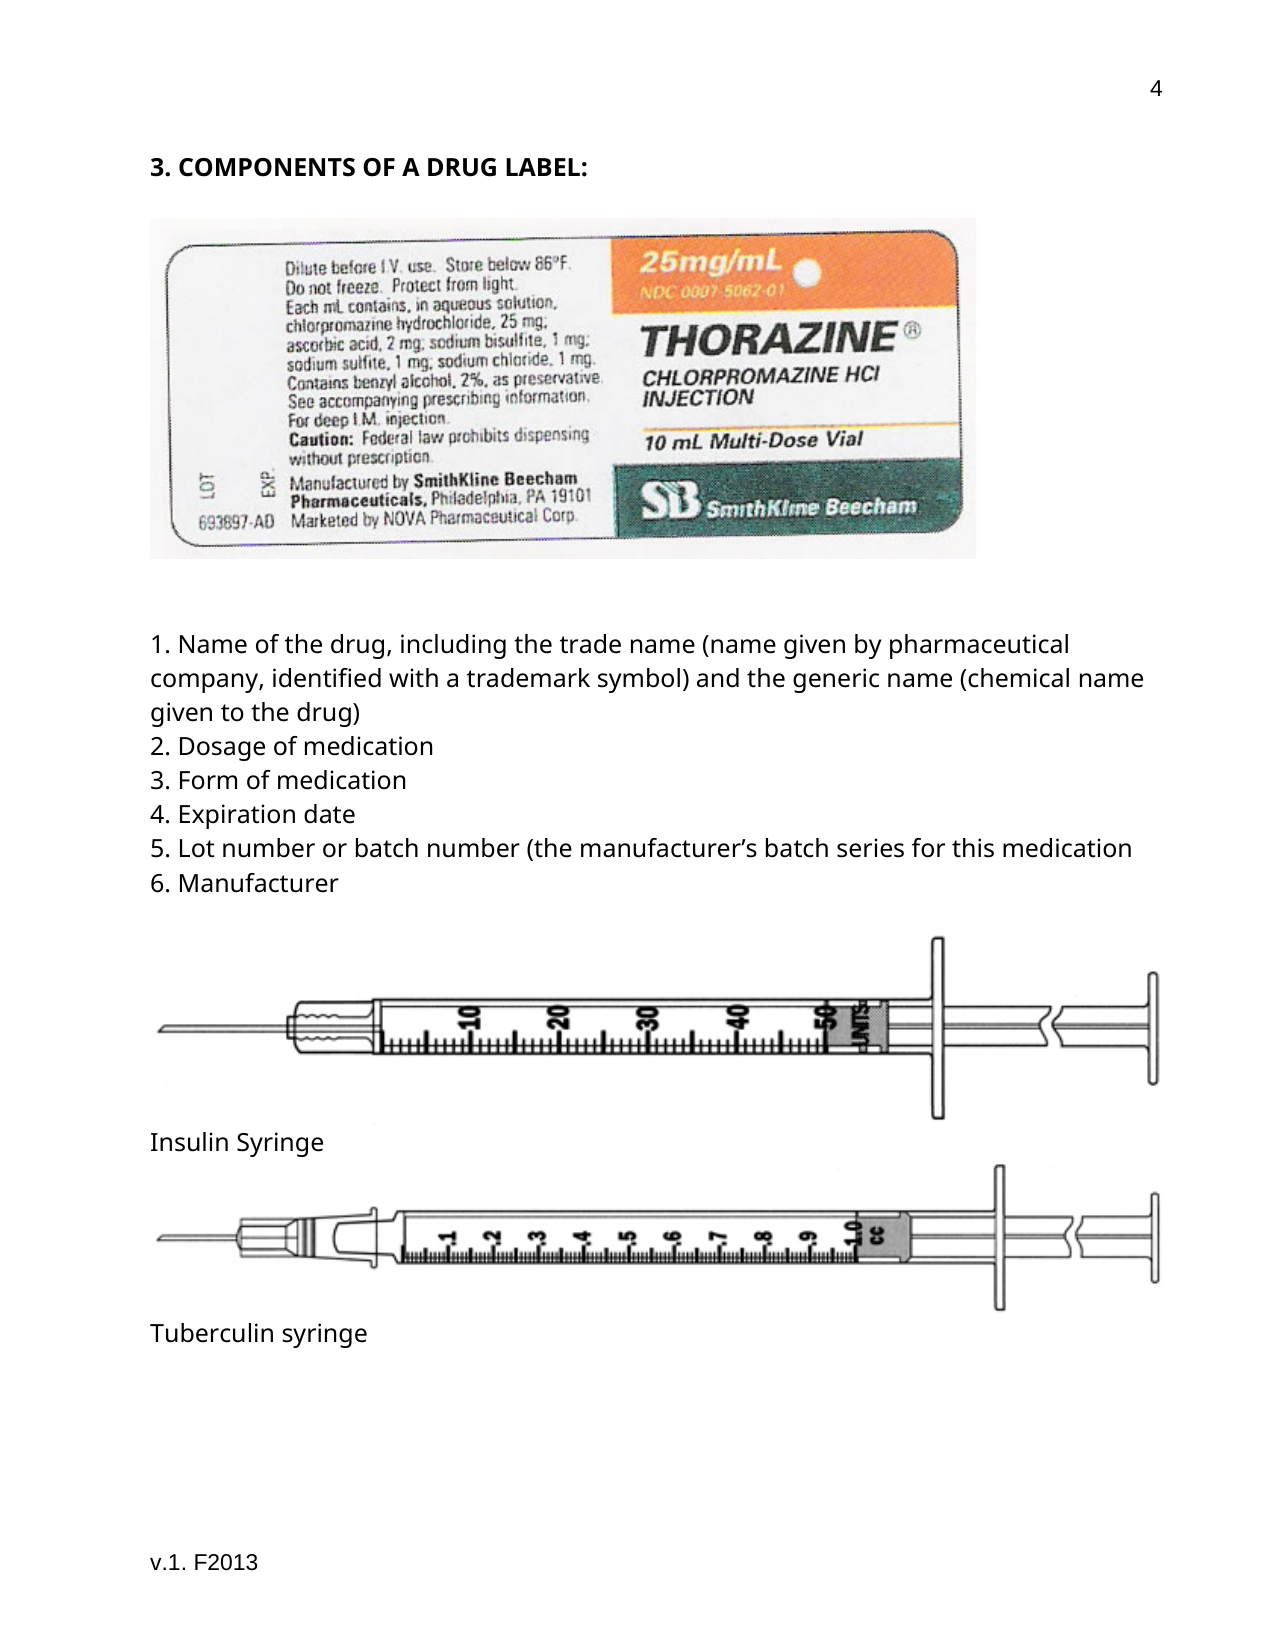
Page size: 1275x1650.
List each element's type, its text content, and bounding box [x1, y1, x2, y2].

text 6. Manufacturer [150, 865, 1162, 899]
picture [150, 218, 977, 559]
text Tuberculin syringe [150, 1316, 1162, 1349]
text 5. Lot number or batch number (the manufacturer’s batch series for this medication [150, 831, 1162, 865]
text 4. Expiration date [150, 797, 1162, 831]
picture [150, 1158, 1163, 1316]
text 3. COMPONENTS OF A DRUG LABEL: [150, 150, 1162, 184]
picture [150, 933, 1163, 1125]
text 1. Name of the drug, including the trade name (name given by pharmaceutical company, identified with a trademark symbol) and the generic name (chemical name given to the drug) [150, 627, 1162, 729]
text Insulin Syringe [150, 1125, 1162, 1158]
text 3. Form of medication [150, 763, 1162, 797]
text 2. Dosage of medication [150, 729, 1162, 763]
